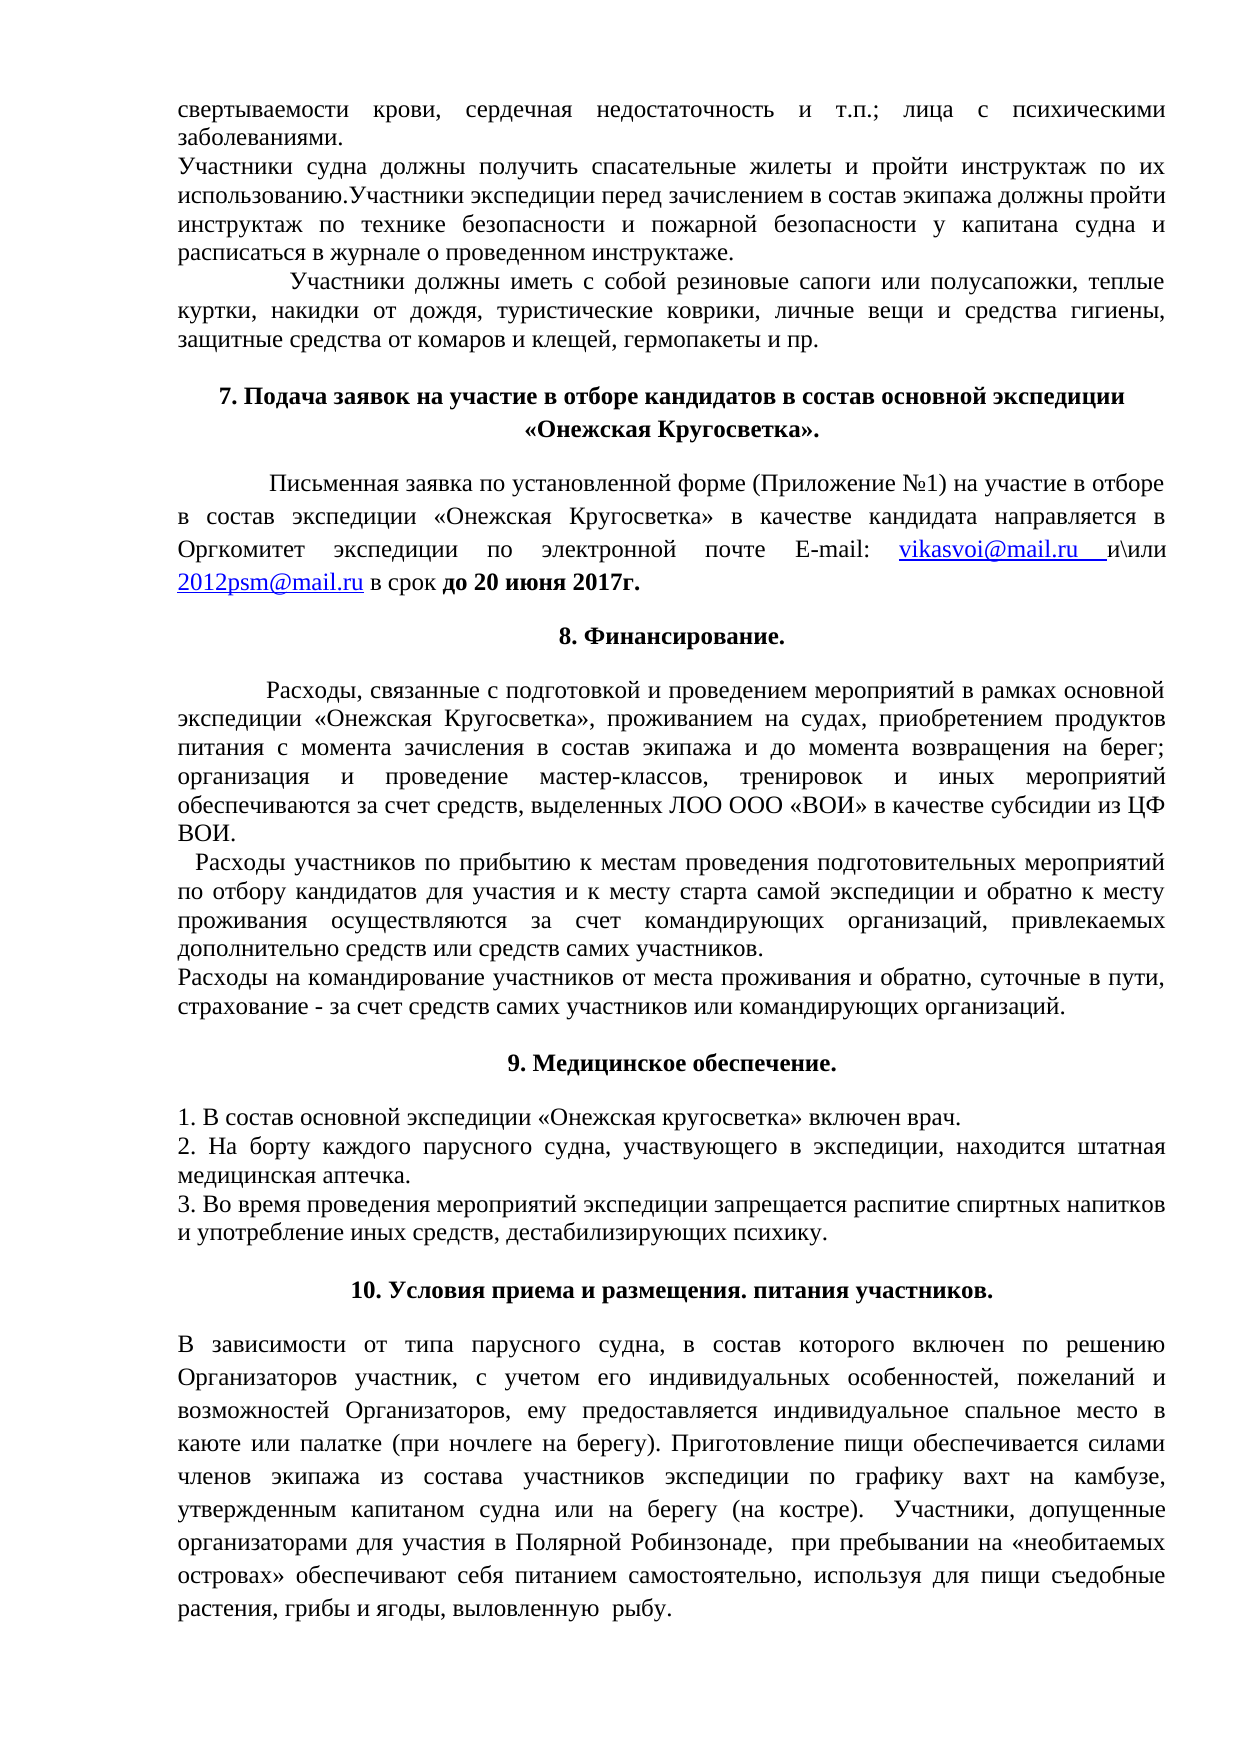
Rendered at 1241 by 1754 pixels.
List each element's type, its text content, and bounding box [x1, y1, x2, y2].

text 7. Подача заявок на участие в отборе кандидатов в состав основной экспедиции «Онежская Кругосветка». [177, 381, 1167, 443]
text 10. Условия приема и размещения. питания участников. [177, 1275, 1167, 1304]
text Расходы на командирование участников от места проживания и обратно, суточные в пути, страхование - за счет средств самих участников или командирующих организаций. [177, 962, 1167, 1020]
text В зависимости от типа парусного судна, в состав которого включен по решению Организаторов участник, с учетом его индивидуальных особенностей, пожеланий и возможностей Организаторов, ему предоставляется индивидуальное спальное место в каюте или палатке (при ночлеге на берегу). Приготовление пищи обеспечивается силами членов экипажа из состава участников экспедиции по графику вахт на камбузе, утвержденным капитаном судна или на берегу (на костре). Участники, допущенные организаторами для участия в Полярной Робинзонаде, при пребывании на «необитаемых островах» обеспечивают себя питанием самостоятельно, используя для пищи съедобные растения, грибы и ягоды, выловленную рыбу. [177, 1329, 1167, 1622]
text 9. Медицинское обеспечение. [177, 1048, 1167, 1077]
text Расходы, связанные с подготовкой и проведением мероприятий в рамках основной экспедиции «Онежская Кругосветка», проживанием на судах, приобретением продуктов питания с момента зачисления в состав экипажа и до момента возвращения на берег; организация и проведение мастер-классов, тренировок и иных мероприятий обеспечиваются за счет средств, выделенных ЛОО ООО «ВОИ» в качестве субсидии из ЦФ ВОИ. [177, 675, 1167, 847]
text Участники должны иметь с собой резиновые сапоги или полусапожки, теплые куртки, накидки от дождя, туристические коврики, личные вещи и средства гигиены, защитные средства от комаров и клещей, гермопакеты и пр. [177, 266, 1167, 352]
text Расходы участников по прибытию к местам проведения подготовительных мероприятий по отбору кандидатов для участия и к месту старта самой экспедиции и обратно к месту проживания осуществляются за счет командирующих организаций, привлекаемых дополнительно средств или средств самих участников. [177, 847, 1167, 962]
text Участники судна должны получить спасательные жилеты и пройти инструктаж по их использованию.Участники экспедиции перед зачислением в состав экипажа должны пройти инструктаж по технике безопасности и пожарной безопасности у капитана судна и расписаться в журнале о проведенном инструктаже. [177, 151, 1167, 266]
text 2. На борту каждого парусного судна, участвующего в экспедиции, находится штатная медицинская аптечка. [177, 1131, 1167, 1189]
text 8. Финансирование. [177, 621, 1167, 650]
text Письменная заявка по установленной форме (Приложение №1) на участие в отборе в состав экспедиции «Онежская Кругосветка» в качестве кандидата направляется в Оргкомитет экспедиции по электронной почте E-mail: vikasvoi@mail.ru и\или 2012psm@mail.ru в срок до 20 июня 2017г. [177, 468, 1167, 596]
text 3. Во время проведения мероприятий экспедиции запрещается распитие спиртных напитков и употребление иных средств, дестабилизирующих психику. [177, 1189, 1167, 1246]
text 1. В состав основной экспедиции «Онежская кругосветка» включен врач. [177, 1102, 1167, 1131]
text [177, 94, 1167, 151]
